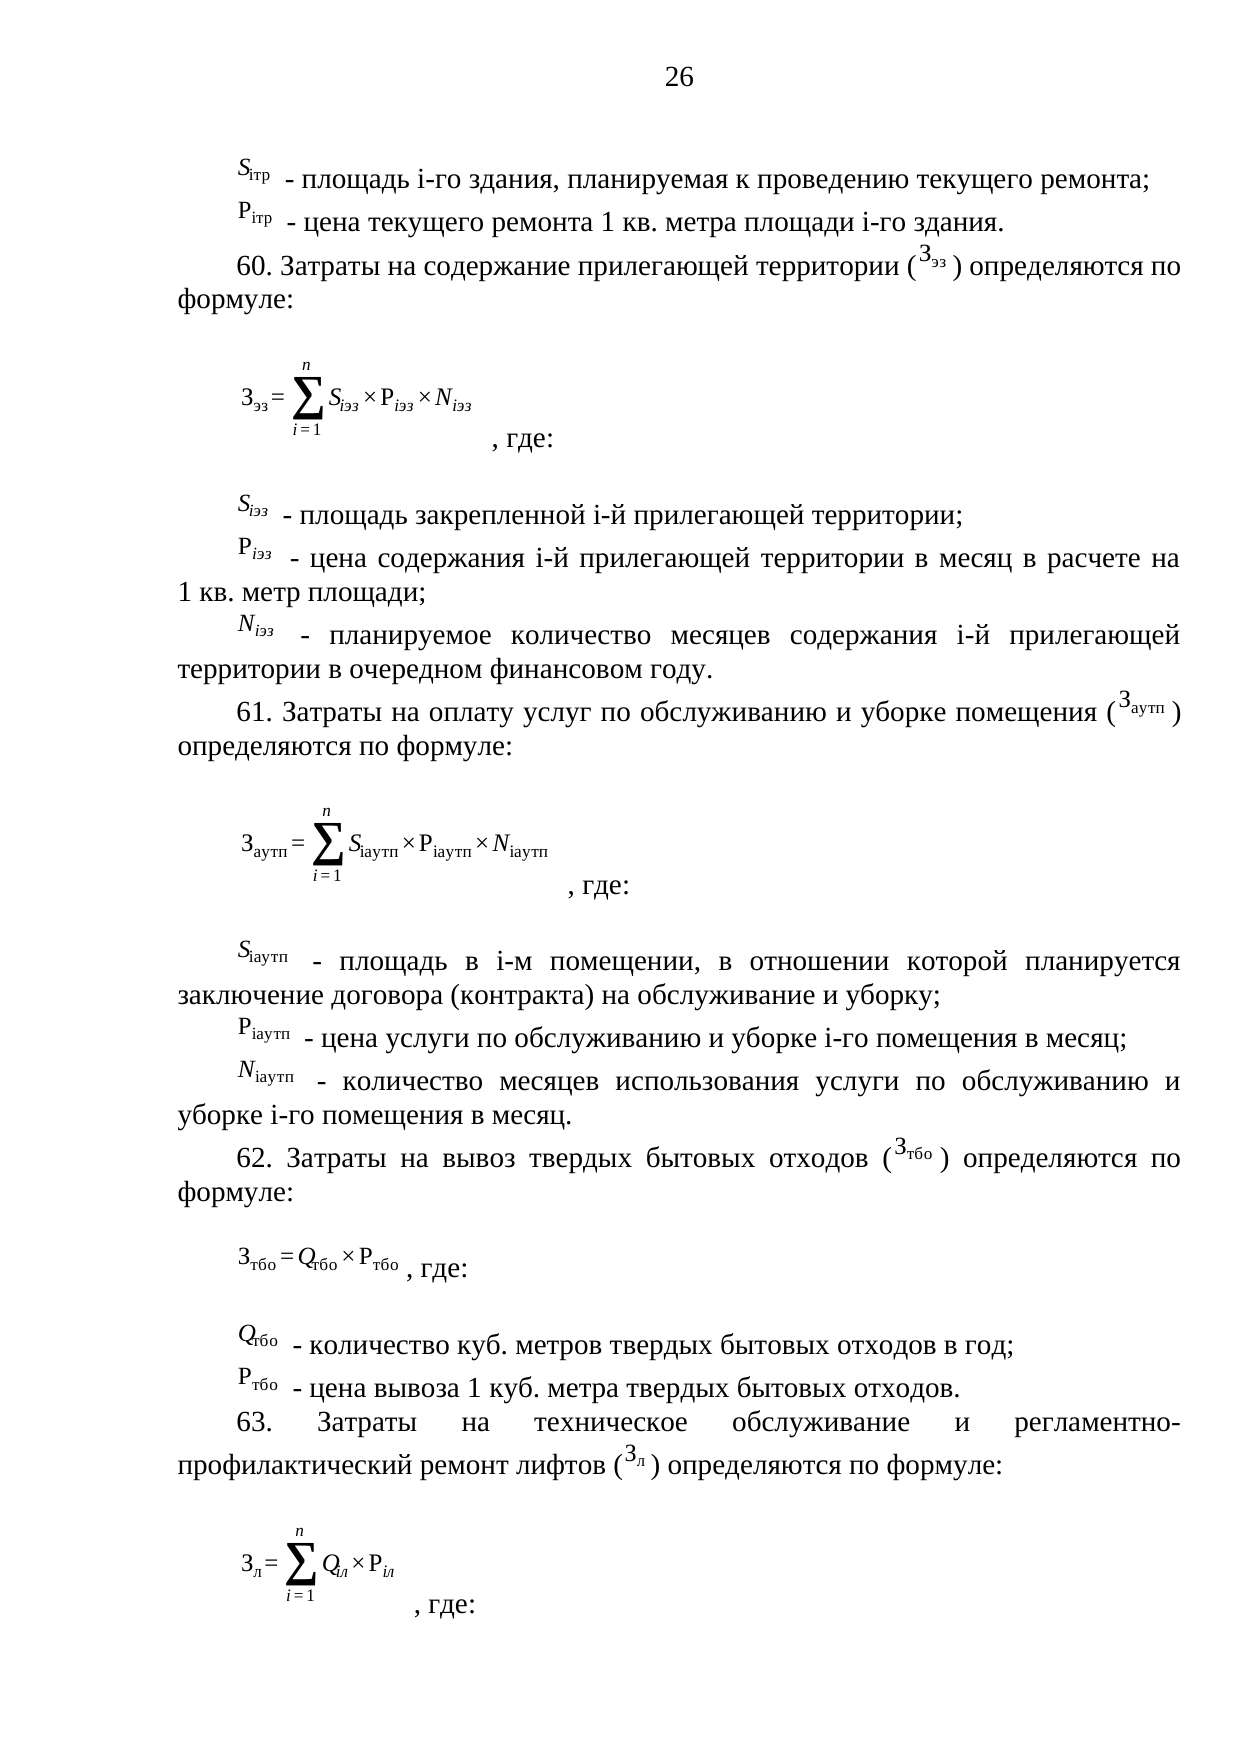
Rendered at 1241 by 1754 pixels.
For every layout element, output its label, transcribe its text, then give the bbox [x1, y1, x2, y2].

text , где: [177, 1514, 1181, 1620]
text - количество куб. метров твердых бытовых отходов в год; [177, 1318, 1181, 1361]
text 62. Затраты на вывоз твердых бытовых отходов () определяются по формуле: [177, 1131, 1181, 1207]
text 63. Затраты на техническое обслуживание и регламентно-профилактический ремонт лифтов () определяются по формуле: [177, 1404, 1181, 1481]
text - цена вывоза 1 куб. метра твердых бытовых отходов. [177, 1361, 1181, 1404]
text , где: [177, 348, 1181, 454]
text - планируемое количество месяцев содержания i-й прилегающей территории в очередном финансовом году. [177, 608, 1181, 684]
text - площадь i-го здания, планируемая к проведению текущего ремонта; [177, 152, 1181, 195]
text - количество месяцев использования услуги по обслуживанию и уборке i-го помещения в месяц. [177, 1054, 1181, 1131]
text 61. Затраты на оплату услуг по обслуживанию и уборке помещения () определяются по формуле: [177, 684, 1181, 761]
text , где: [177, 1241, 1181, 1284]
text - цена текущего ремонта 1 кв. метра площади i-го здания. [177, 195, 1181, 238]
text - площадь закрепленной i-й прилегающей территории; [177, 488, 1181, 531]
text 60. Затраты на содержание прилегающей территории () определяются по формуле: [177, 238, 1181, 315]
text - цена услуги по обслуживанию и уборке i-го помещения в месяц; [177, 1011, 1181, 1054]
text - площадь в i-м помещении, в отношении которой планируется заключение договора (контракта) на обслуживание и уборку; [177, 934, 1181, 1011]
text , где: [177, 795, 1181, 900]
text - цена содержания i-й прилегающей территории в месяц в расчете на 1 кв. метр площади; [177, 531, 1181, 608]
